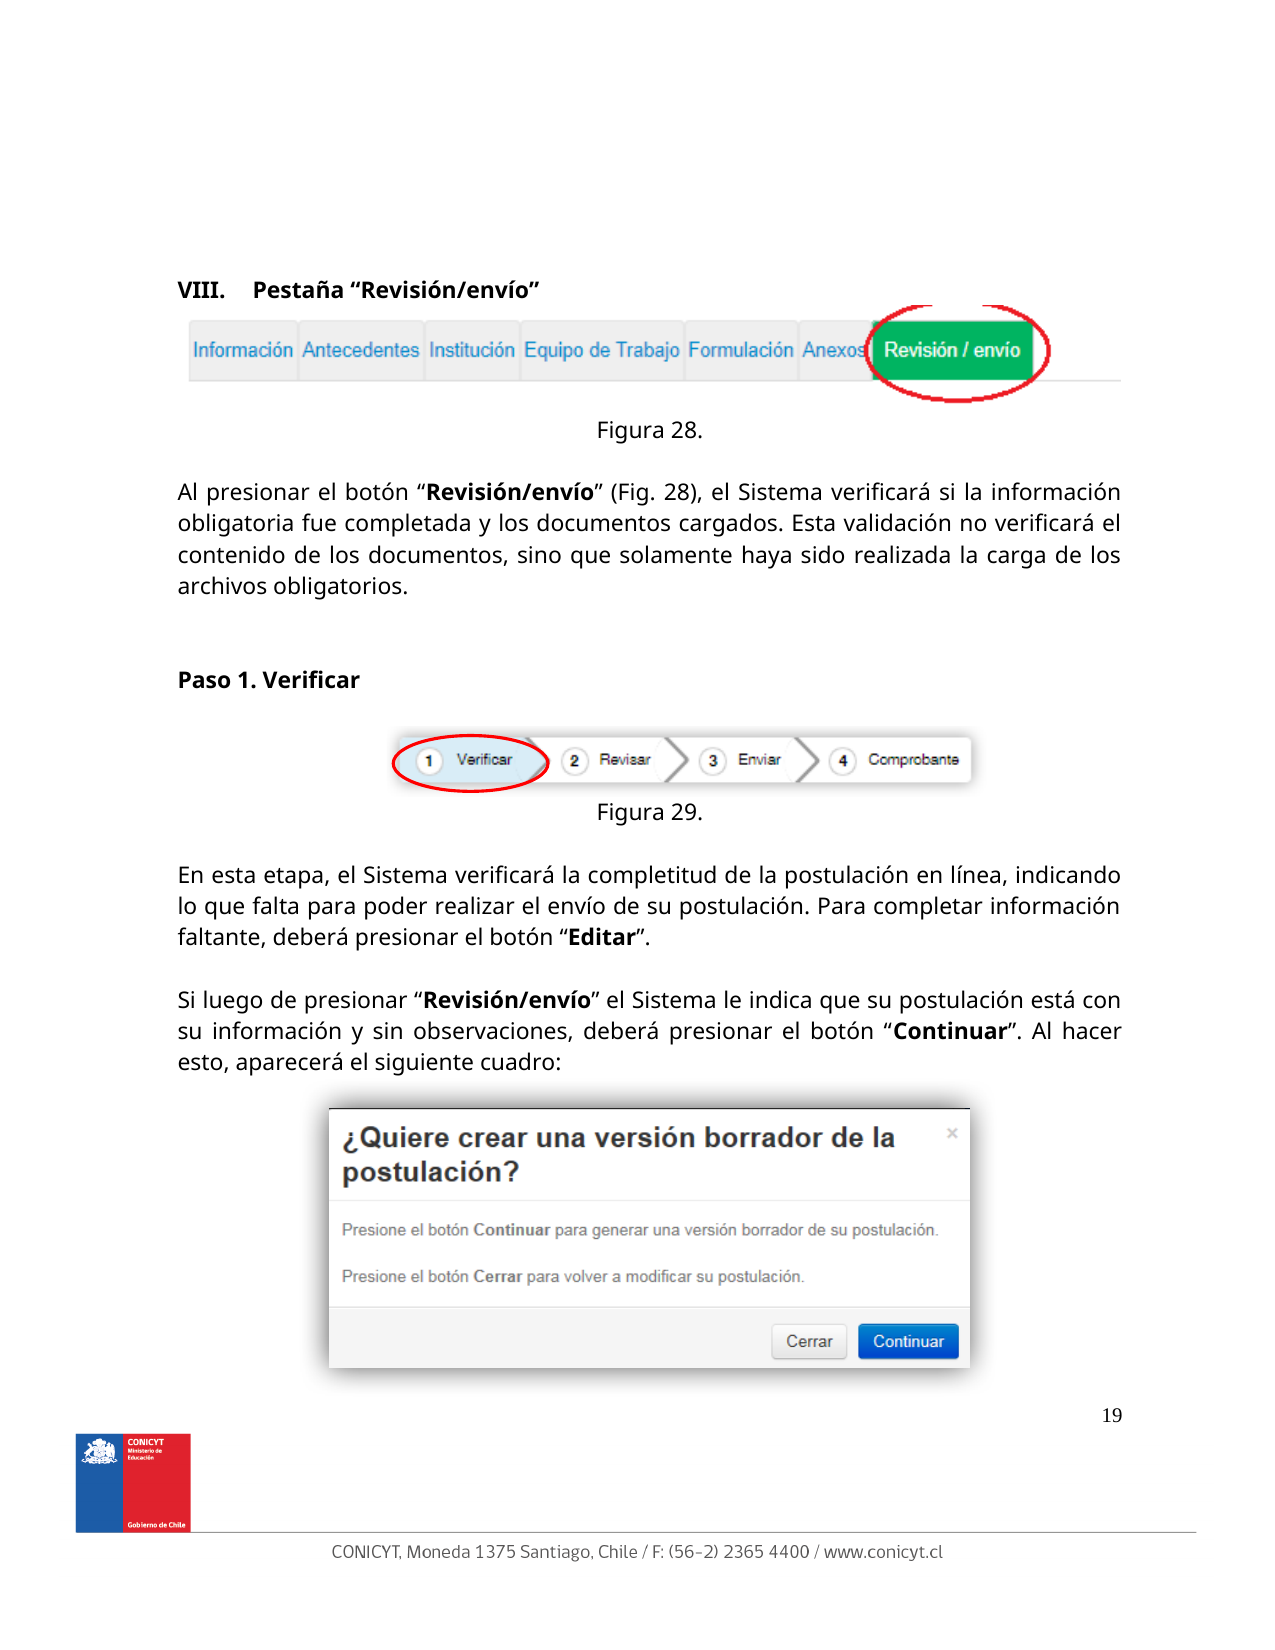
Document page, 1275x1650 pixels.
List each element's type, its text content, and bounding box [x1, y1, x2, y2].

text Figura 28. [177, 413, 1122, 445]
text Al presionar el botón “Revisión/envío” (Fig. 28), el Sistema verificará si la información obligatoria fue completada y los documentos cargados. Esta validación no verificará el contenido de los documentos, sino que solamente haya sido realizada la carga de los archivos obligatorios. [177, 476, 1122, 601]
picture [177, 305, 1121, 414]
text Figura 29. [177, 796, 1122, 827]
picture [329, 1108, 970, 1368]
list Pestaña “Revisión/envío” [177, 274, 1122, 306]
picture [386, 726, 987, 797]
text En esta etapa, el Sistema verificará la completitud de la postulación en línea, indicando lo que falta para poder realizar el envío de su postulación. Para completar información faltante, deberá presionar el botón “Editar”. [177, 859, 1122, 952]
picture [59, 1427, 1214, 1577]
text Paso 1. Verificar [177, 663, 1122, 695]
text Si luego de presionar “Revisión/envío” el Sistema le indica que su postulación está con su información y sin observaciones, deberá presionar el botón “Continuar”. Al hacer esto, aparecerá el siguiente cuadro: [177, 984, 1122, 1077]
